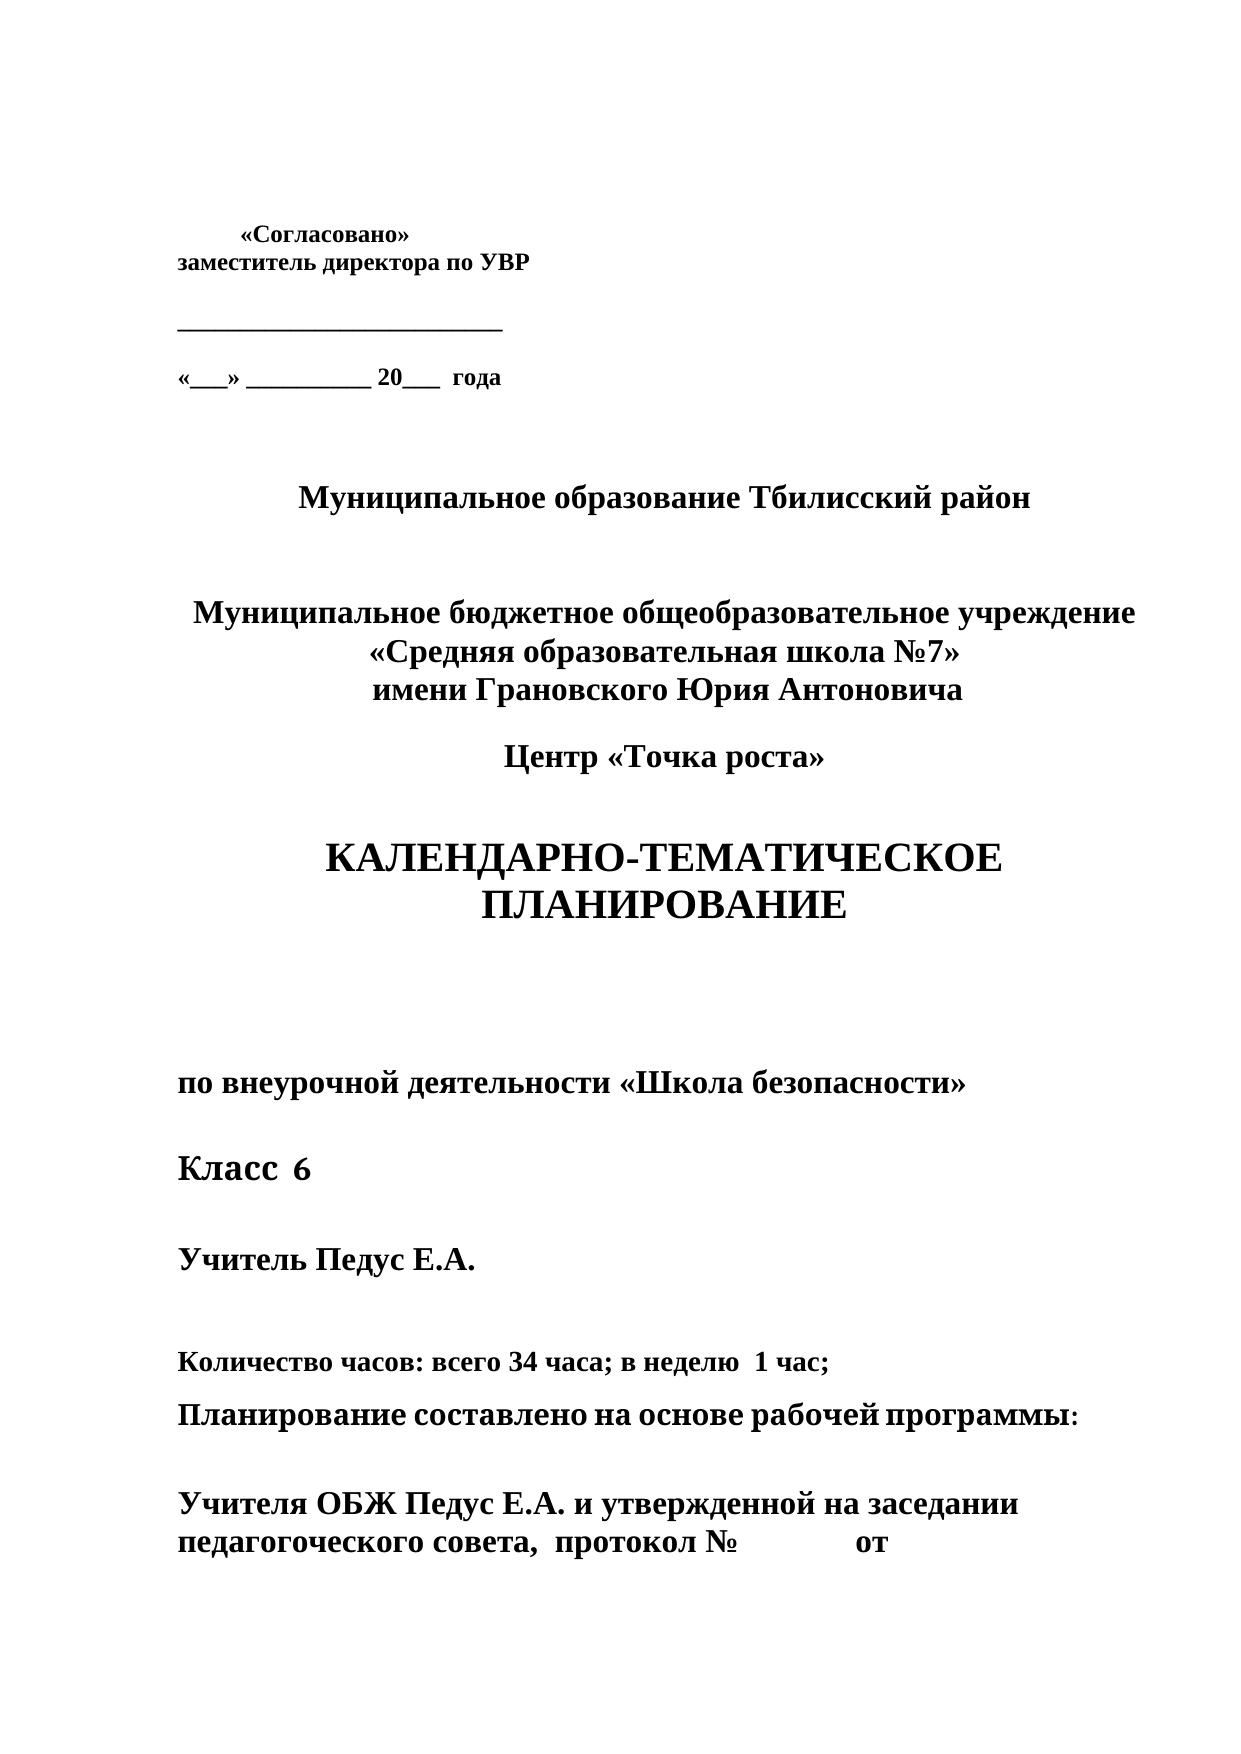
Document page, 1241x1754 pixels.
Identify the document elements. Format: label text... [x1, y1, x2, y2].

text КАЛЕНДАРНО-ТЕМАТИЧЕСКОЕ [177, 832, 1152, 880]
text «___» __________ 20___ года [177, 362, 1152, 391]
text Количество часов: всего 34 часа; в неделю 1 час; [177, 1344, 1152, 1378]
text Муниципальное бюджетное общеобразовательное учреждение «Средняя образовательная школа №7» [177, 592, 1152, 669]
text __________________________ [177, 305, 1152, 334]
text Учителя ОБЖ Педус Е.А. и утвержденной на заседании педагогоческого совета, протокол № от [177, 1483, 1152, 1560]
text Учитель Педус Е.А. [177, 1239, 1152, 1277]
text по внеурочной деятельности «Школа безопасности» [177, 1062, 1152, 1100]
text заместитель директора по УВР [177, 247, 1152, 276]
subtitle Класс 6 [177, 1150, 1152, 1188]
text Муниципальное образование Тбилисский район [177, 477, 1152, 516]
text имени Грановского Юрия Антоновича [177, 669, 1152, 707]
text ПЛАНИРОВАНИЕ [177, 880, 1152, 928]
text «Согласовано» [177, 219, 1152, 247]
subtitle Планирование составлено на основе рабочей программы: [177, 1399, 1152, 1432]
text Центр «Точка роста» [177, 736, 1152, 774]
